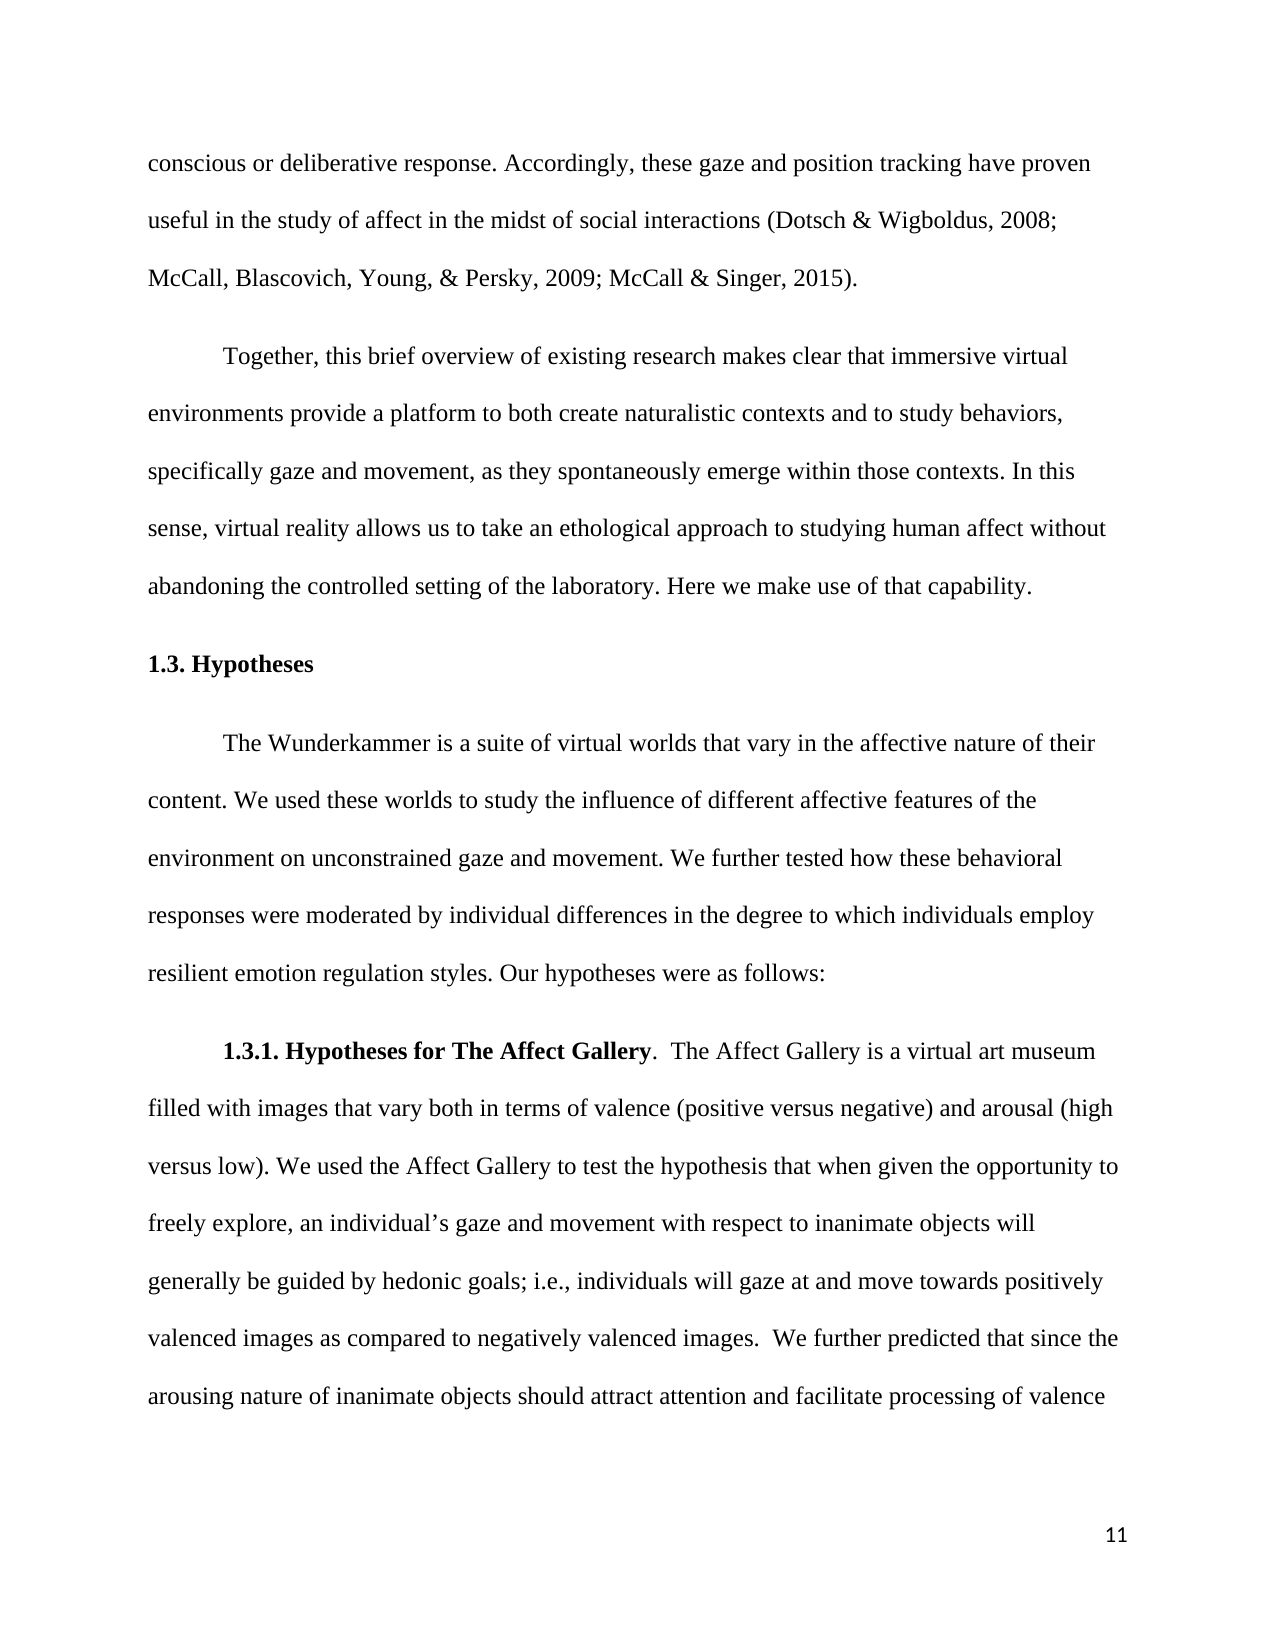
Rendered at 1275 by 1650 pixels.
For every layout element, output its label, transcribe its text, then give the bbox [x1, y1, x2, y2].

text 1.3. Hypotheses [148, 649, 1127, 678]
text Together, this brief overview of existing research makes clear that immersive virtual environments provide a platform to both create naturalistic contexts and to study behaviors, specifically gaze and movement, as they spontaneously emerge within those contexts. In this sense, virtual reality allows us to take an ethological approach to studying human affect without abandoning the controlled setting of the laboratory. Here we make use of that capability. [148, 341, 1127, 600]
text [148, 148, 1127, 291]
text The Wunderkammer is a suite of virtual worlds that vary in the affective nature of their content. We used these worlds to study the influence of different affective features of the environment on unconstrained gaze and movement. We further tested how these behavioral responses were moderated by individual differences in the degree to which individuals employ resilient emotion regulation styles. Our hypotheses were as follows: [148, 728, 1127, 986]
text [148, 1036, 1127, 1410]
